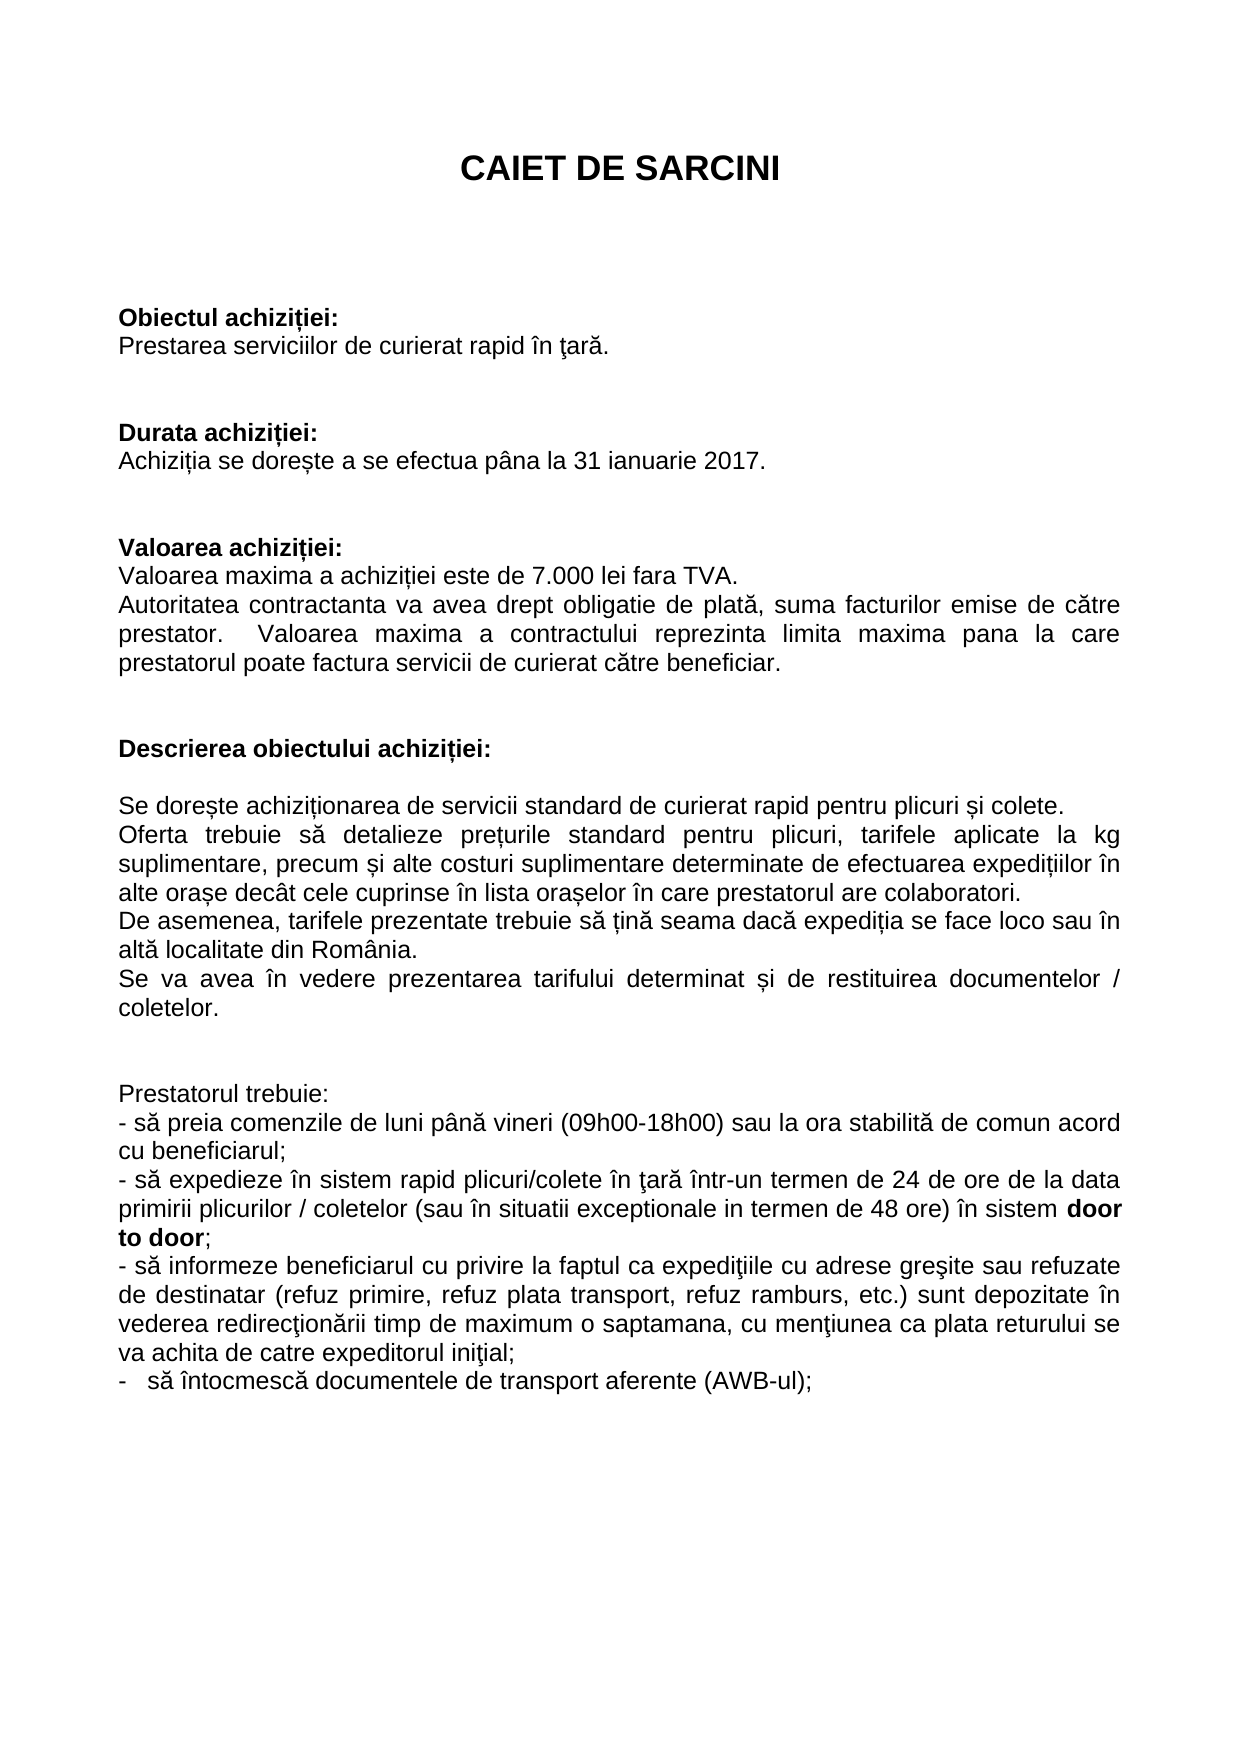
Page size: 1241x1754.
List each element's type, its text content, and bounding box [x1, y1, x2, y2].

text Se dorește achiziționarea de servicii standard de curierat rapid pentru plicuri și colete. [118, 791, 1122, 820]
subtitle Valoarea maxima a achiziției este de 7.000 lei fara TVA. [118, 561, 1122, 590]
text Prestatorul trebuie: [118, 1079, 1122, 1108]
text - să întocmescă documentele de transport aferente (AWB-ul); [118, 1366, 1122, 1395]
text Se va avea în vedere prezentarea tarifului determinat și de restituirea documentelor / coletelor. [118, 964, 1122, 1021]
subtitle Obiectul achiziției: [118, 303, 1122, 331]
text Autoritatea contractanta va avea drept obligatie de plată, suma facturilor emise de către prestator. Valoarea maxima a contractului reprezinta limita maxima pana la care prestatorul poate factura servicii de curierat către beneficiar. [118, 590, 1122, 676]
subtitle Achiziția se dorește a se efectua pâna la 31 ianuarie 2017. [118, 446, 1122, 475]
text Oferta trebuie să detalieze prețurile standard pentru plicuri, tarifele aplicate la kg suplimentare, precum și alte costuri suplimentare determinate de efectuarea expedițiilor în alte orașe decât cele cuprinse în lista orașelor în care prestatorul are colaboratori. [118, 820, 1122, 906]
text CAIET DE SARCINI [118, 147, 1122, 188]
text Prestarea serviciilor de curierat rapid în ţară. [118, 331, 1122, 360]
text Descrierea obiectului achiziției: [118, 734, 1122, 763]
text - să preia comenzile de luni până vineri (09h00-18h00) sau la ora stabilită de comun acord cu beneficiarul; [118, 1108, 1122, 1165]
subtitle Valoarea achiziției: [118, 533, 1122, 561]
text - să expedieze în sistem rapid plicuri/colete în ţară într-un termen de 24 de ore de la data primirii plicurilor / coletelor (sau în situatii exceptionale in termen de 48 ore) în sistem door to door; [118, 1165, 1122, 1251]
subtitle Durata achiziției: [118, 418, 1122, 446]
text - să informeze beneficiarul cu privire la faptul ca expediţiile cu adrese greşite sau refuzate de destinatar (refuz primire, refuz plata transport, refuz ramburs, etc.) sunt depozitate în vederea redirecţionării timp de maximum o saptamana, cu menţiunea ca plata returului se va achita de catre expeditorul iniţial; [118, 1251, 1122, 1366]
text De asemenea, tarifele prezentate trebuie să țină seama dacă expediția se face loco sau în altă localitate din România. [118, 906, 1122, 964]
